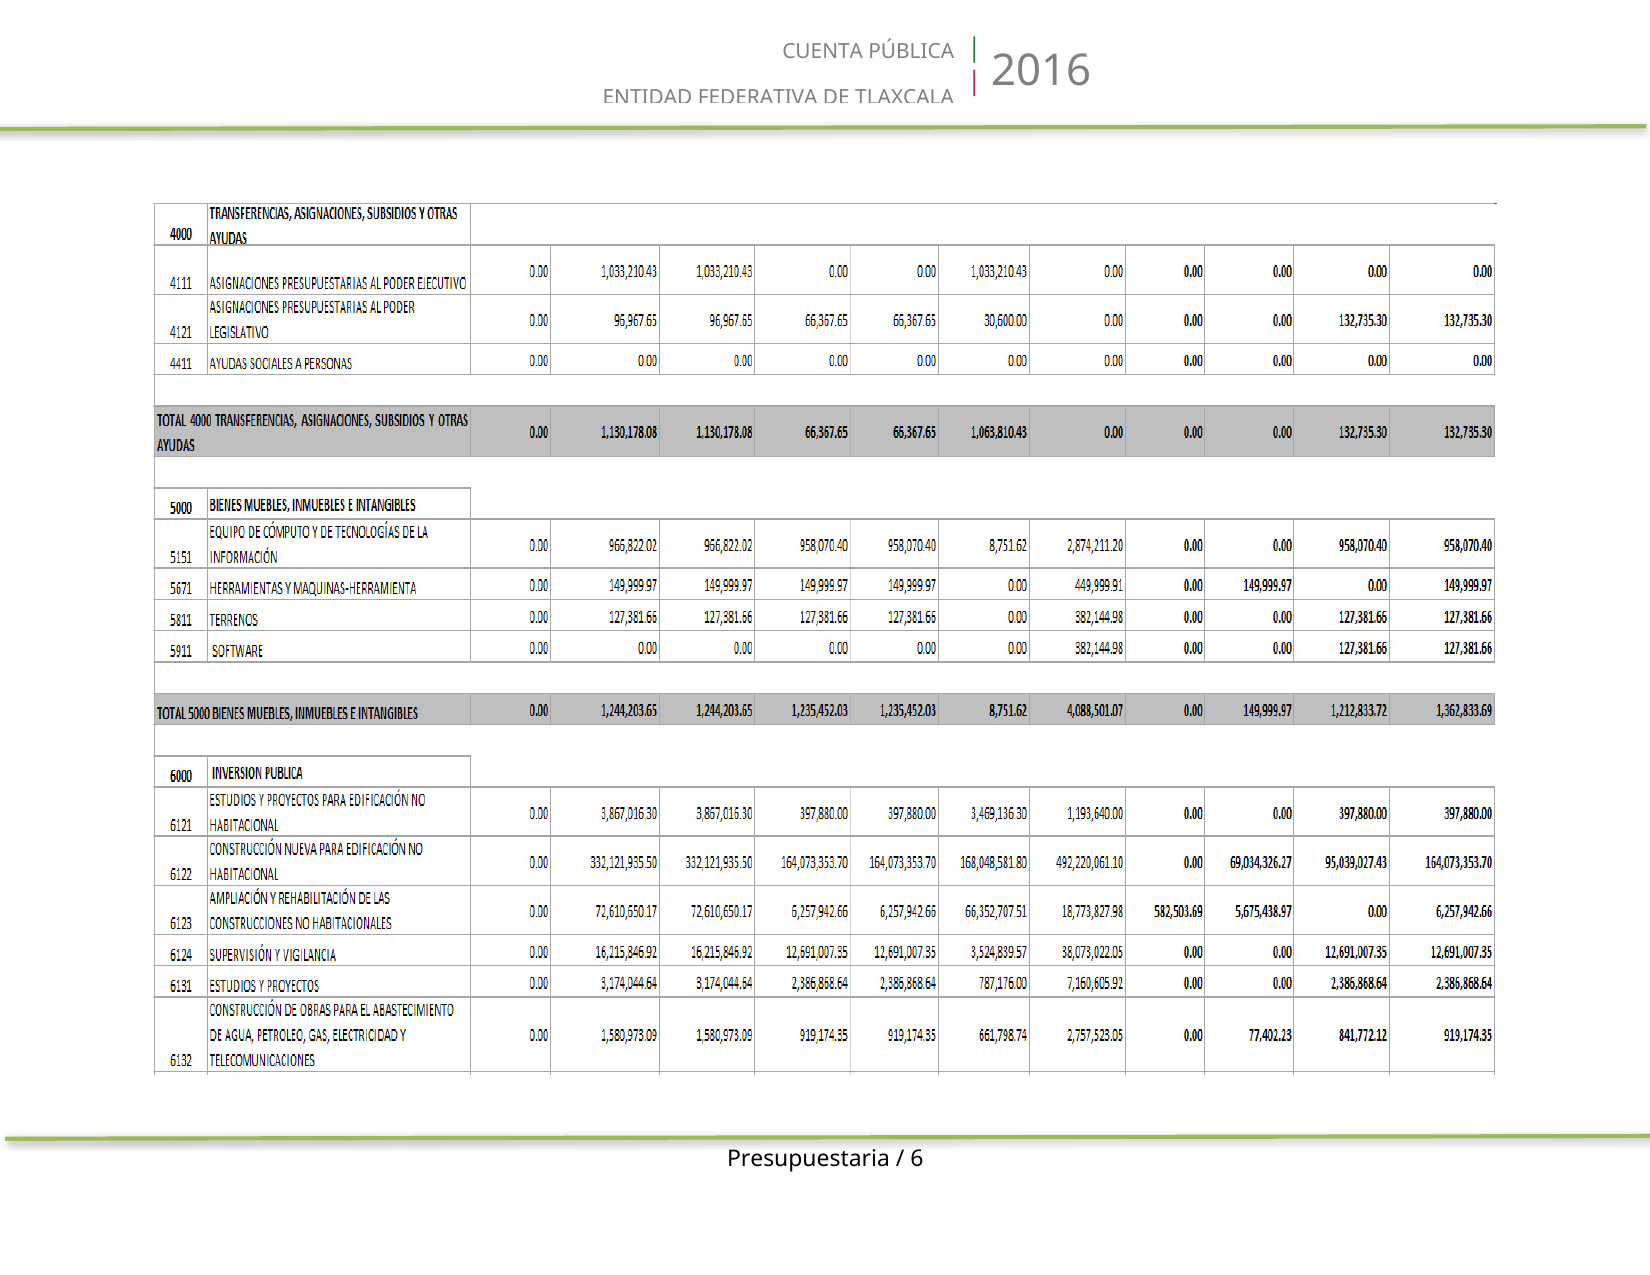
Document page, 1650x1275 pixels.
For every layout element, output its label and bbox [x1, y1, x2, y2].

picture [153, 203, 1497, 1075]
picture [968, 28, 985, 99]
